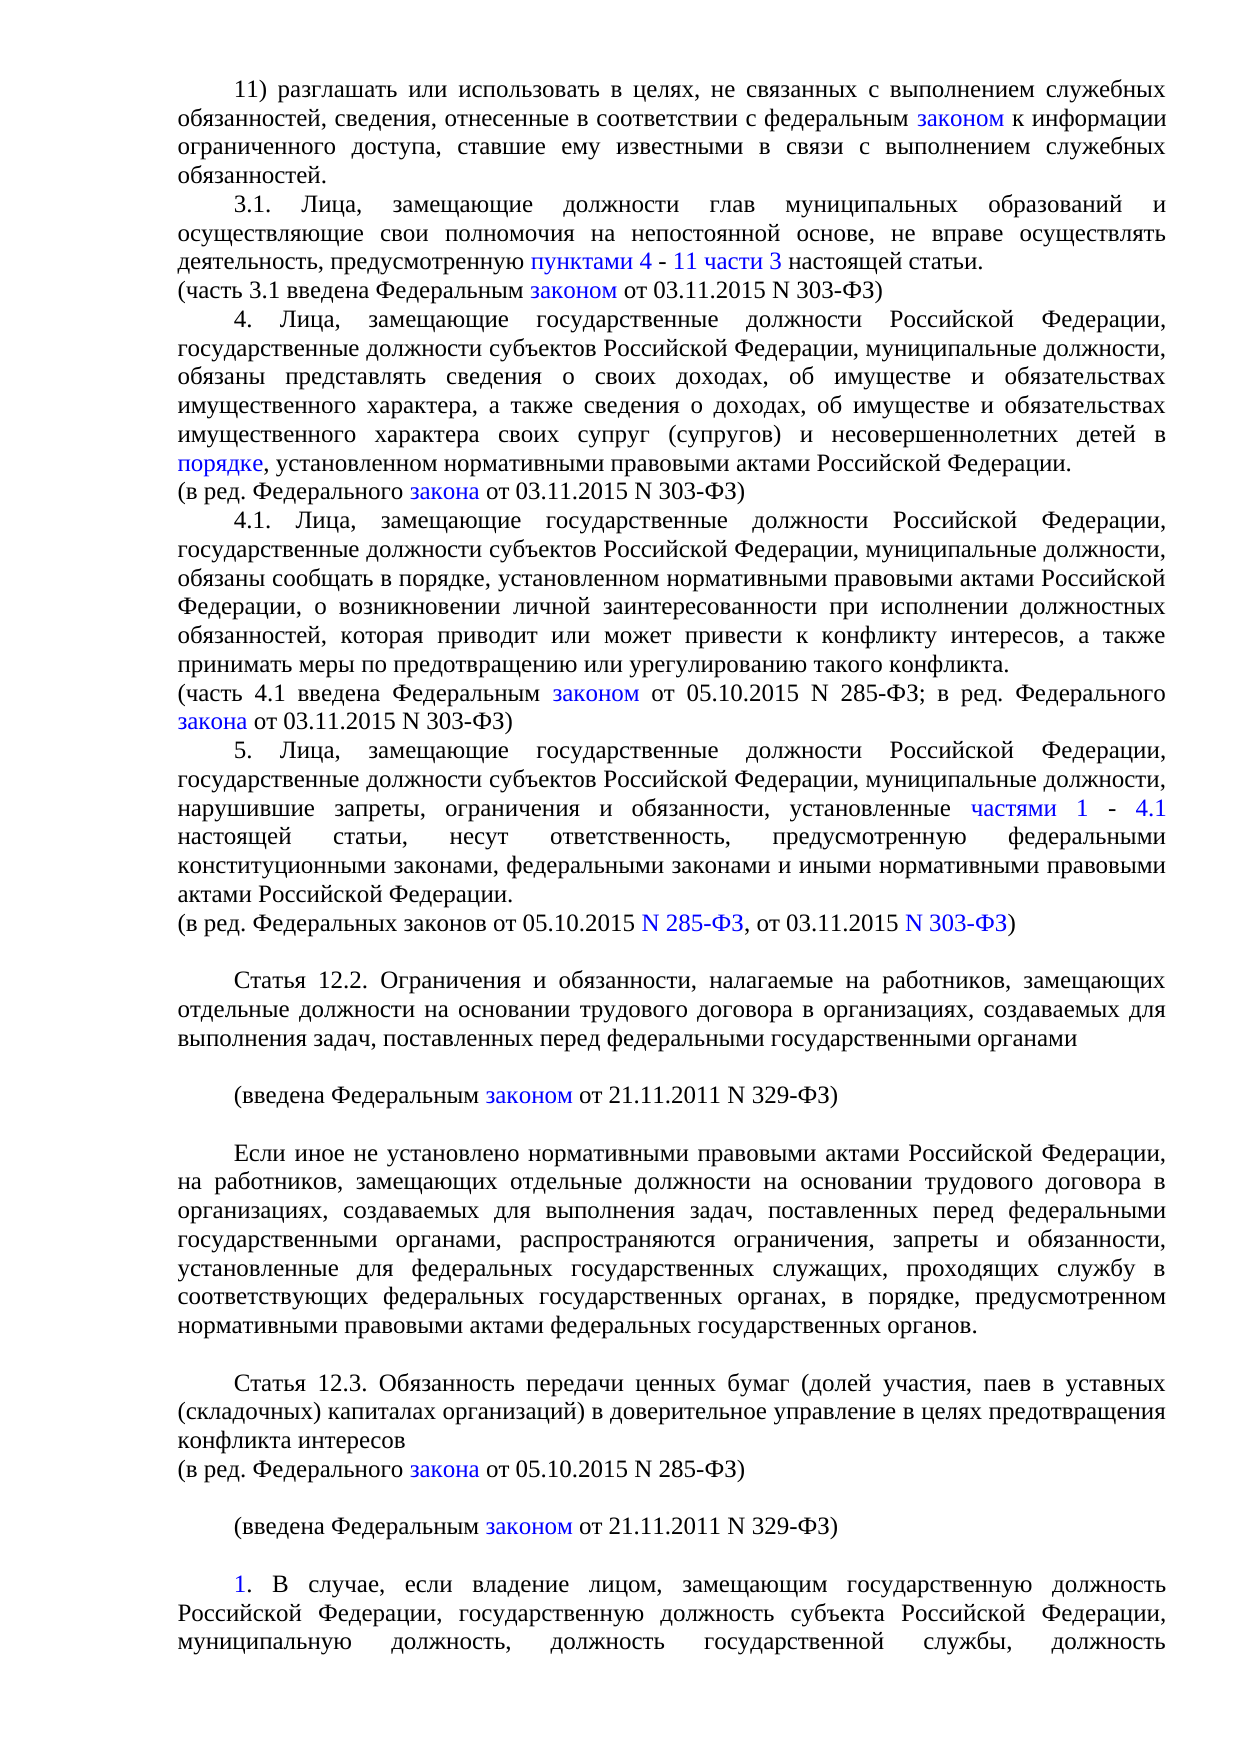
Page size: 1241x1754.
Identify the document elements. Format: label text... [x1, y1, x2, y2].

text (введена Федеральным законом от 21.11.2011 N 329-ФЗ) [177, 1080, 1167, 1109]
text 5. Лица, замещающие государственные должности Российской Федерации, государственные должности субъектов Российской Федерации, муниципальные должности, нарушившие запреты, ограничения и обязанности, установленные частями 1 - 4.1 настоящей статьи, несут ответственность, предусмотренную федеральными конституционными законами, федеральными законами и иными нормативными правовыми актами Российской Федерации. [177, 735, 1167, 908]
text Статья 12.2. Ограничения и обязанности, налагаемые на работников, замещающих отдельные должности на основании трудового договора в организациях, создаваемых для выполнения задач, поставленных перед федеральными государственными органами [177, 965, 1167, 1051]
text (часть 4.1 введена Федеральным законом от 05.10.2015 N 285-ФЗ; в ред. Федерального закона от 03.11.2015 N 303-ФЗ) [177, 678, 1167, 735]
text Статья 12.3. Обязанность передачи ценных бумаг (долей участия, паев в уставных (складочных) капиталах организаций) в доверительное управление в целях предотвращения конфликта интересов [177, 1368, 1167, 1454]
text (в ред. Федерального закона от 05.10.2015 N 285-ФЗ) [177, 1454, 1167, 1483]
text 4. Лица, замещающие государственные должности Российской Федерации, государственные должности субъектов Российской Федерации, муниципальные должности, обязаны представлять сведения о своих доходах, об имуществе и обязательствах имущественного характера, а также сведения о доходах, об имуществе и обязательствах имущественного характера своих супруг (супругов) и несовершеннолетних детей в порядке, установленном нормативными правовыми актами Российской Федерации. [177, 304, 1167, 476]
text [177, 1569, 1167, 1655]
text Если иное не установлено нормативными правовыми актами Российской Федерации, на работников, замещающих отдельные должности на основании трудового договора в организациях, создаваемых для выполнения задач, поставленных перед федеральными государственными органами, распространяются ограничения, запреты и обязанности, установленные для федеральных государственных служащих, проходящих службу в соответствующих федеральных государственных органах, в порядке, предусмотренном нормативными правовыми актами федеральных государственных органов. [177, 1138, 1167, 1339]
text (часть 3.1 введена Федеральным законом от 03.11.2015 N 303-ФЗ) [177, 275, 1167, 304]
text (в ред. Федерального закона от 03.11.2015 N 303-ФЗ) [177, 476, 1167, 505]
text 4.1. Лица, замещающие государственные должности Российской Федерации, государственные должности субъектов Российской Федерации, муниципальные должности, обязаны сообщать в порядке, установленном нормативными правовыми актами Российской Федерации, о возникновении личной заинтересованности при исполнении должностных обязанностей, которая приводит или может привести к конфликту интересов, а также принимать меры по предотвращению или урегулированию такого конфликта. [177, 505, 1167, 678]
text 11) разглашать или использовать в целях, не связанных с выполнением служебных обязанностей, сведения, отнесенные в соответствии с федеральным законом к информации ограниченного доступа, ставшие ему известными в связи с выполнением служебных обязанностей. [177, 74, 1167, 189]
text (в ред. Федеральных законов от 05.10.2015 N 285-ФЗ, от 03.11.2015 N 303-ФЗ) [177, 908, 1167, 936]
text 3.1. Лица, замещающие должности глав муниципальных образований и осуществляющие свои полномочия на непостоянной основе, не вправе осуществлять деятельность, предусмотренную пунктами 4 - 11 части 3 настоящей статьи. [177, 189, 1167, 275]
text (введена Федеральным законом от 21.11.2011 N 329-ФЗ) [177, 1511, 1167, 1540]
